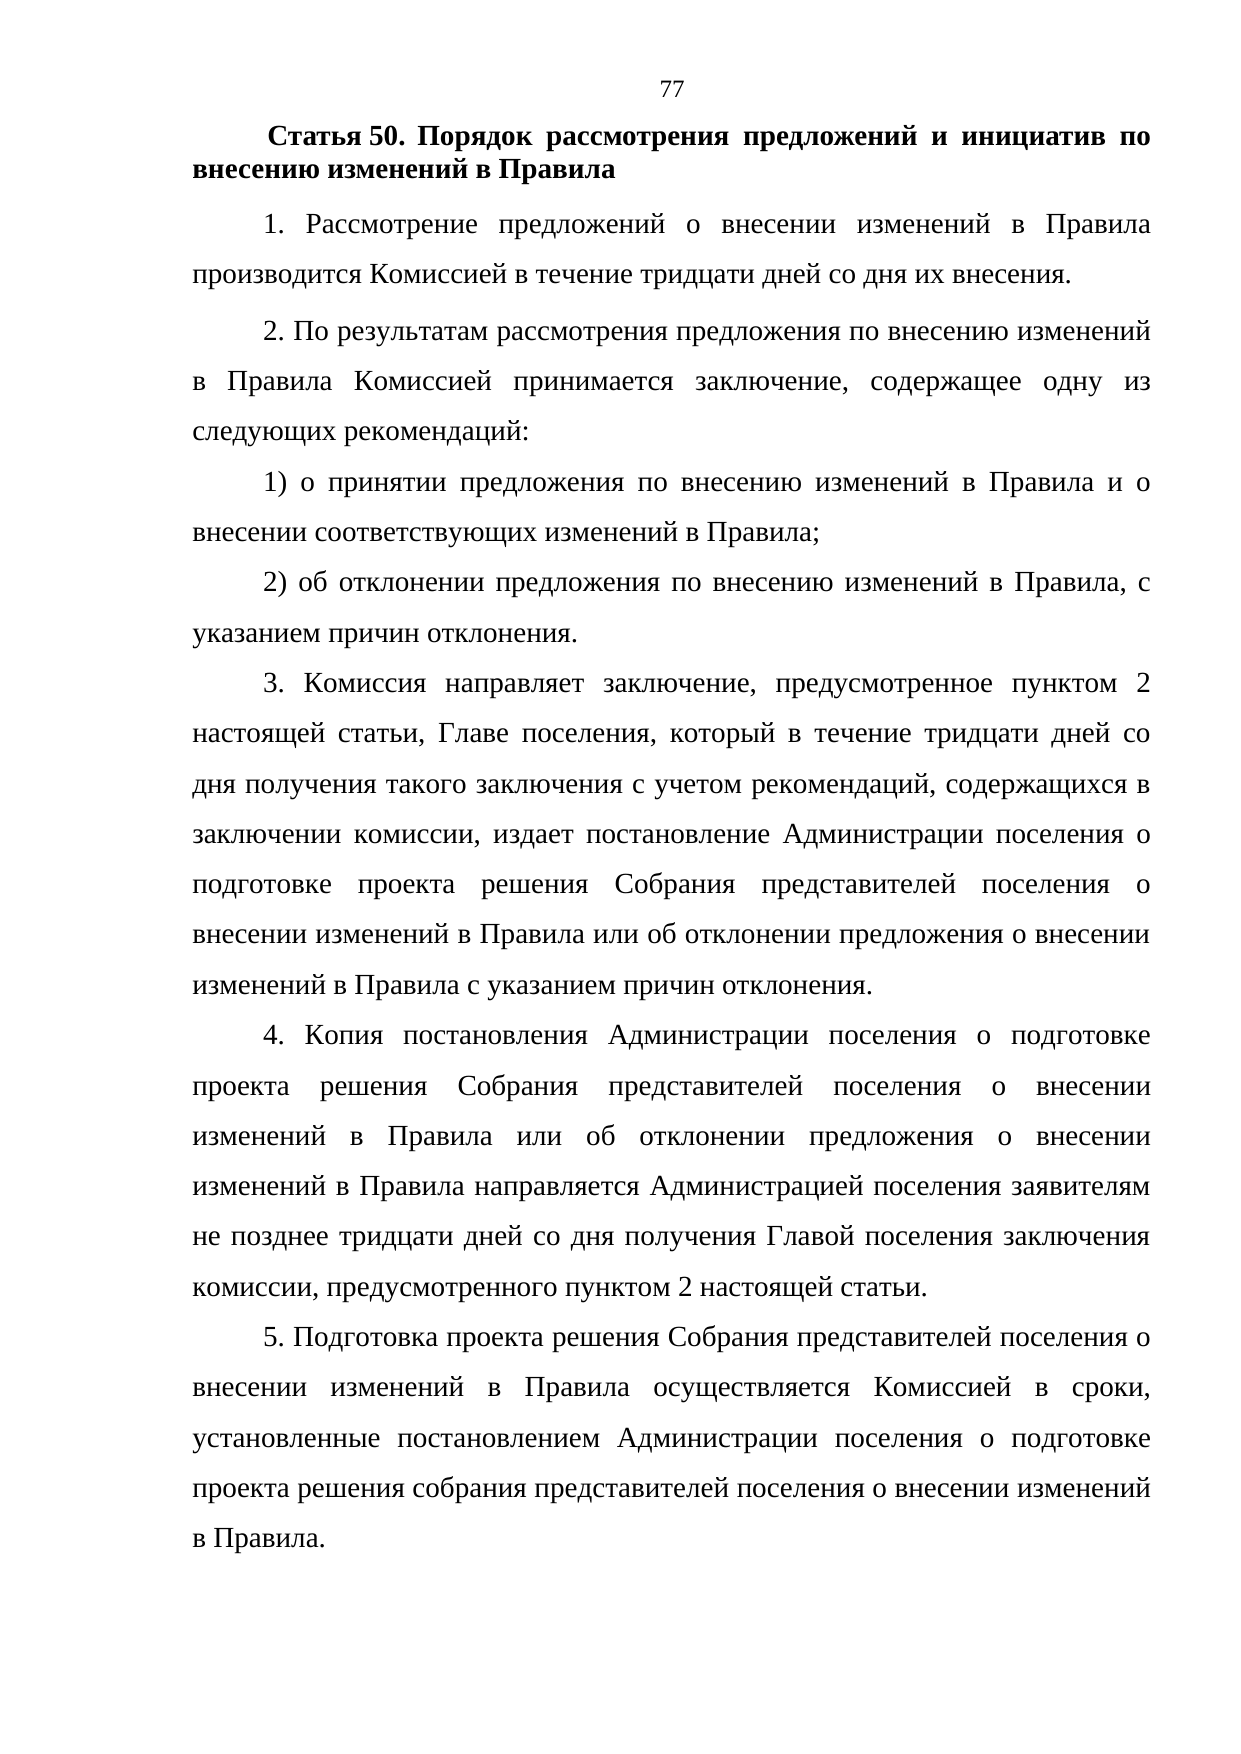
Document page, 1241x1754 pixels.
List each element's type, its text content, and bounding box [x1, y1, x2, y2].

text 4. Копия постановления Администрации поселения о подготовке проекта решения Собрания представителей поселения о внесении изменений в Правила или об отклонении предложения о внесении изменений в Правила направляется Администрацией поселения заявителям не позднее тридцати дней со дня получения Главой поселения заключения комиссии, предусмотренного пунктом 2 настоящей статьи. [192, 1017, 1152, 1302]
text 1. Рассмотрение предложений о внесении изменений в Правила производится Комиссией в течение тридцати дней со дня их внесения. [192, 206, 1152, 290]
text 1) о принятии предложения по внесению изменений в Правила и о внесении соответствующих изменений в Правила; [192, 464, 1152, 548]
text 2. По результатам рассмотрения предложения по внесению изменений в Правила Комиссией принимается заключение, содержащее одну из следующих рекомендаций: [192, 313, 1152, 447]
text 2) об отклонении предложения по внесению изменений в Правила, с указанием причин отклонения. [192, 564, 1152, 648]
text 5. Подготовка проекта решения Собрания представителей поселения о внесении изменений в Правила осуществляется Комиссией в сроки, установленные постановлением Администрации поселения о подготовке проекта решения собрания представителей поселения о внесении изменений в Правила. [192, 1319, 1152, 1554]
subtitle Порядок рассмотрения предложений и инициатив по внесению изменений в Правила [192, 118, 1152, 185]
text 3. Комиссия направляет заключение, предусмотренное пунктом 2 настоящей статьи, Главе поселения, который в течение тридцати дней со дня получения такого заключения с учетом рекомендаций, содержащихся в заключении комиссии, издает постановление Администрации поселения о подготовке проекта решения Собрания представителей поселения о внесении изменений в Правила или об отклонении предложения о внесении изменений в Правила с указанием причин отклонения. [192, 665, 1152, 1001]
